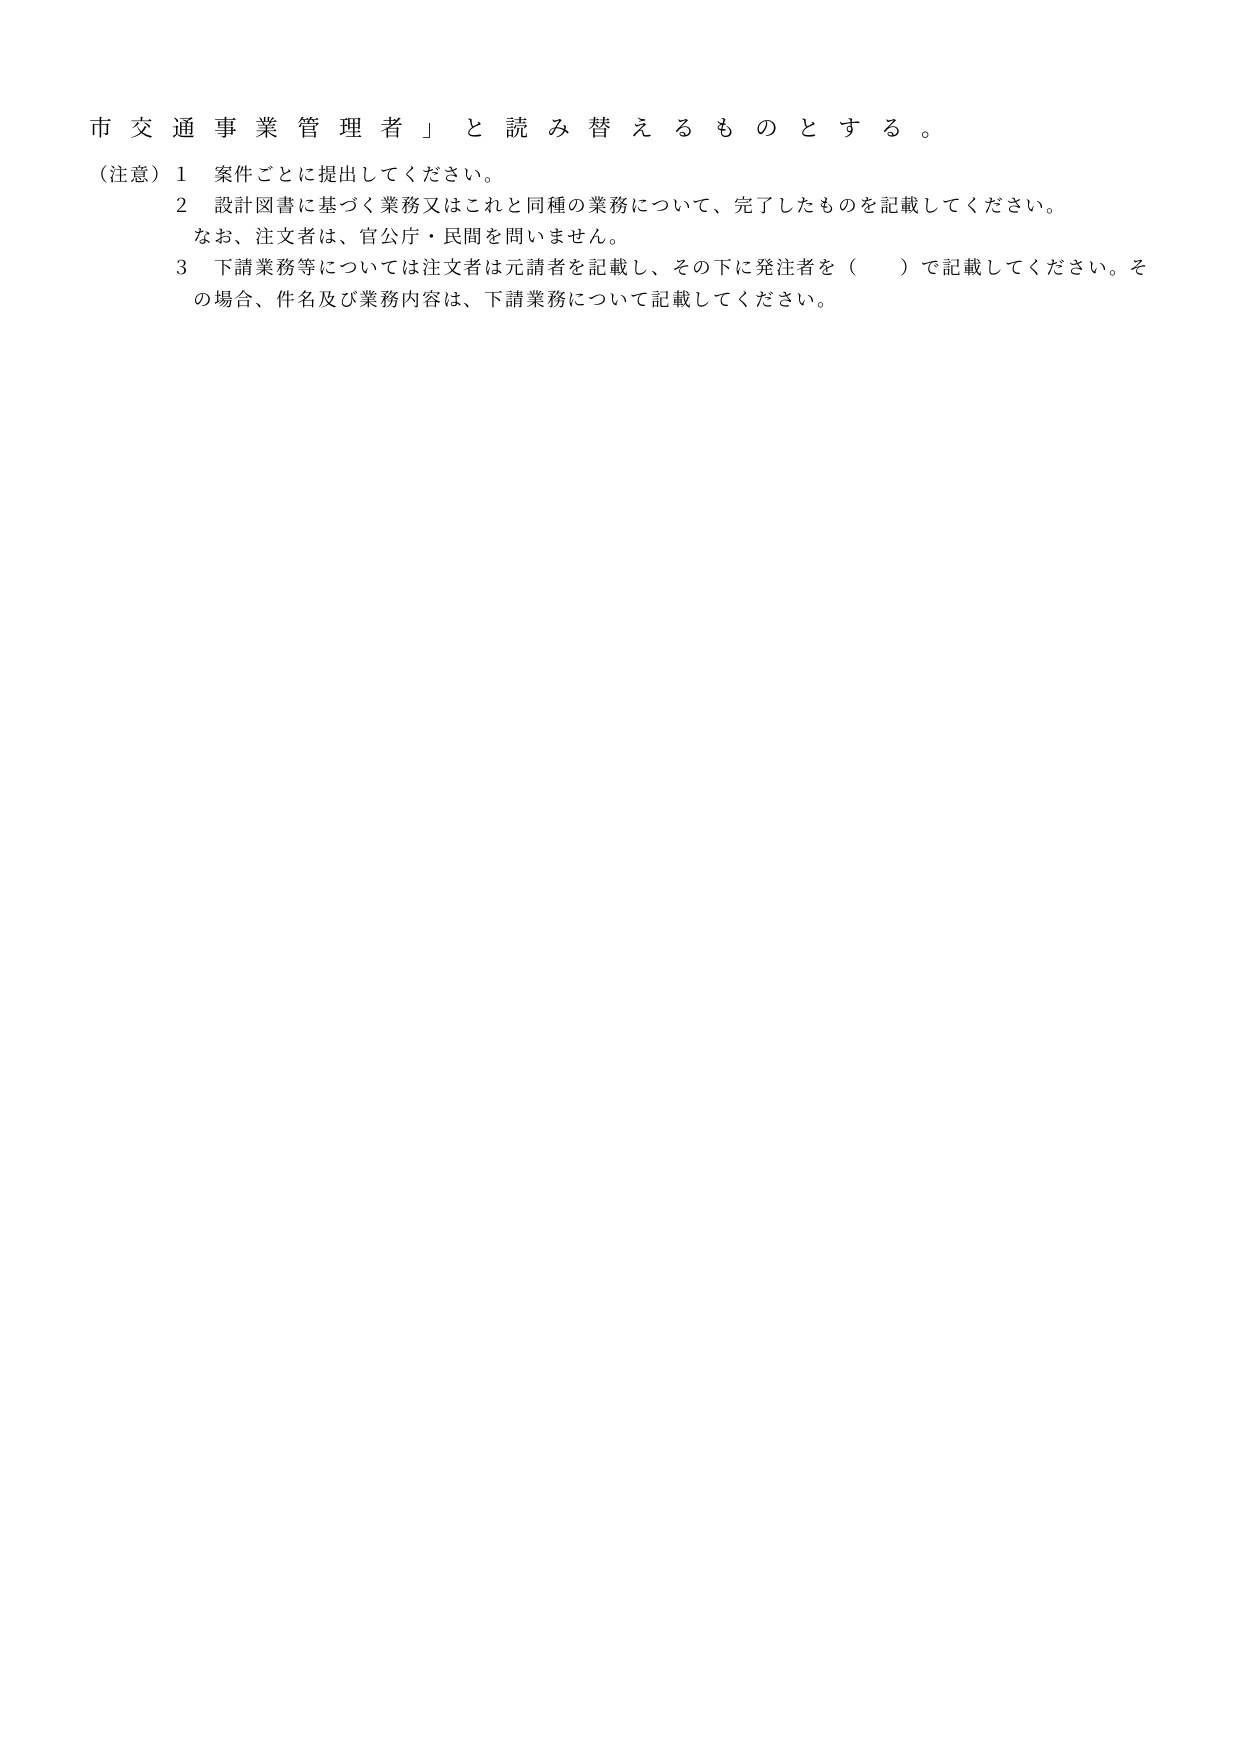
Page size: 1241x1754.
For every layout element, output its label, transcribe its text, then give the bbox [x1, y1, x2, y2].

text ２ 設計図書に基づく業務又はこれと同種の業務について、完了したものを記載してください。 [162, 189, 1151, 220]
text （注意）１ 案件ごとに提出してください。 [89, 157, 1151, 189]
text ３ 下請業務等については注文者は元請者を記載し、その下に発注者を（ ）で記載してください。その場合、件名及び業務内容は、下請業務について記載してください。 [162, 251, 1151, 314]
text なお、注文者は、官公庁・民間を問いません。 [162, 220, 1151, 251]
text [89, 95, 1151, 157]
